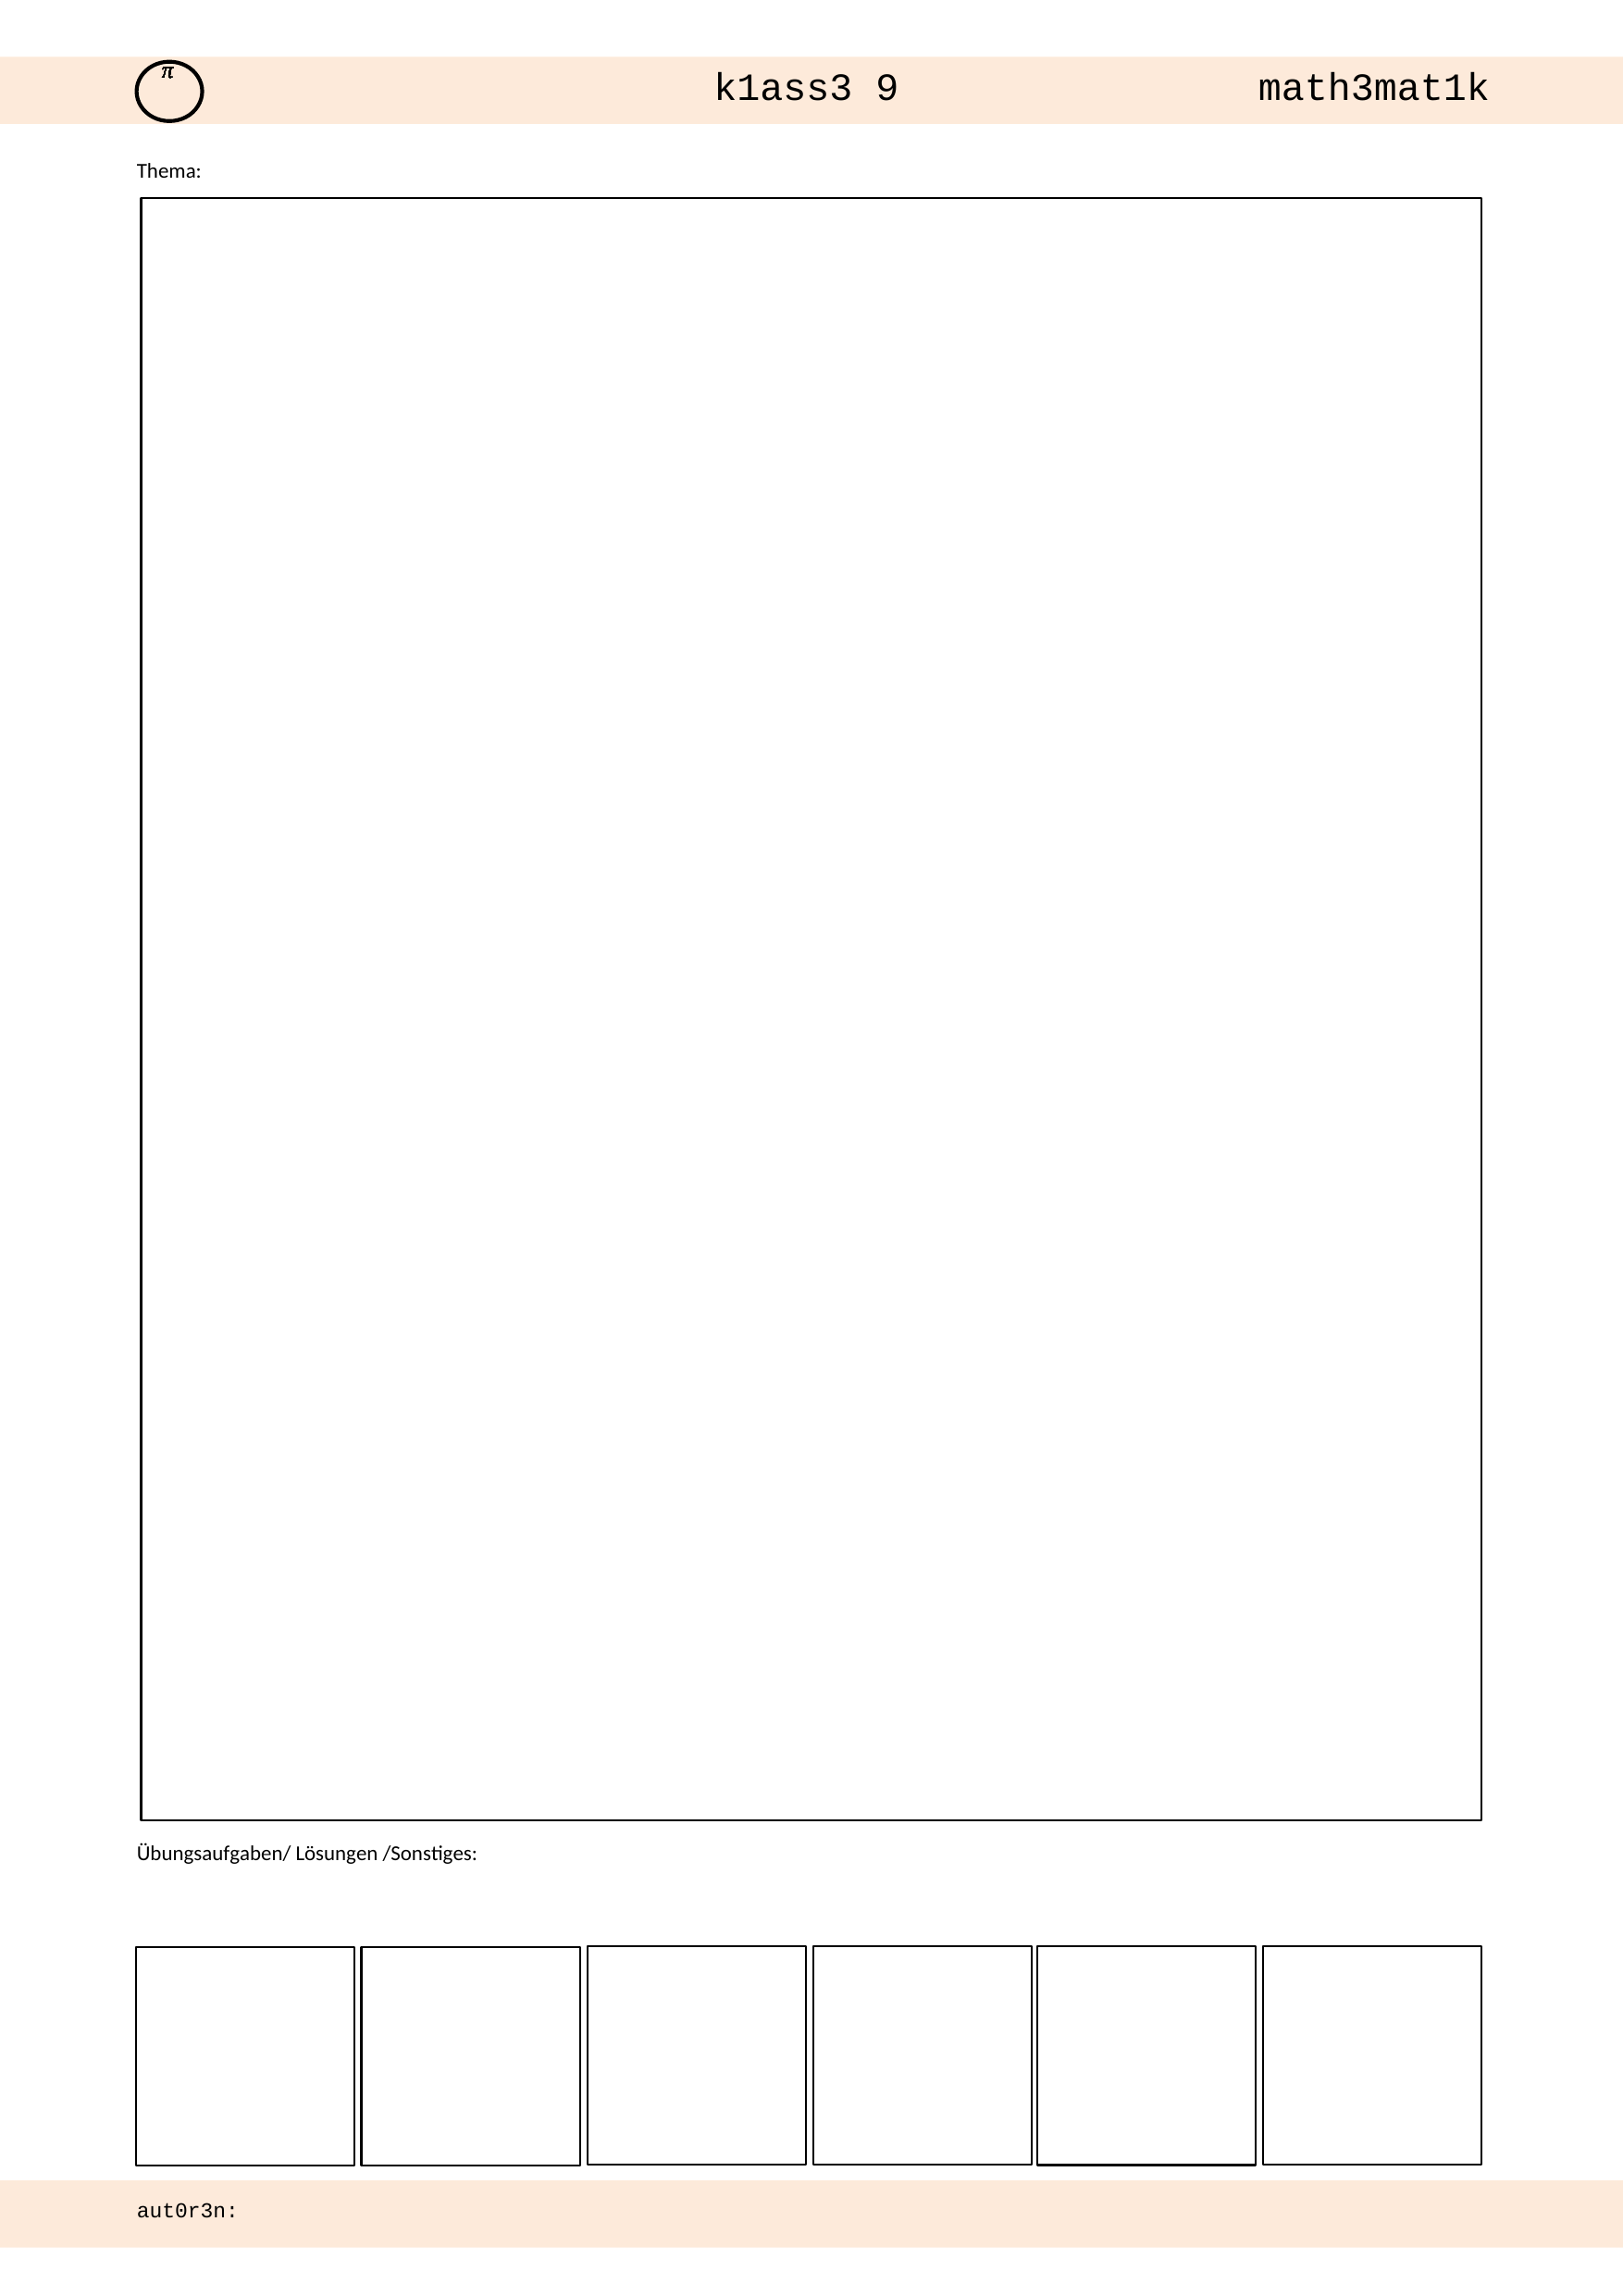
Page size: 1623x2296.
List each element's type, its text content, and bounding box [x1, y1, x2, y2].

text Thema: G [137, 137, 1486, 188]
text Übungsaufgaben/ Lösungen /Sonstiges: [137, 1840, 1486, 1866]
